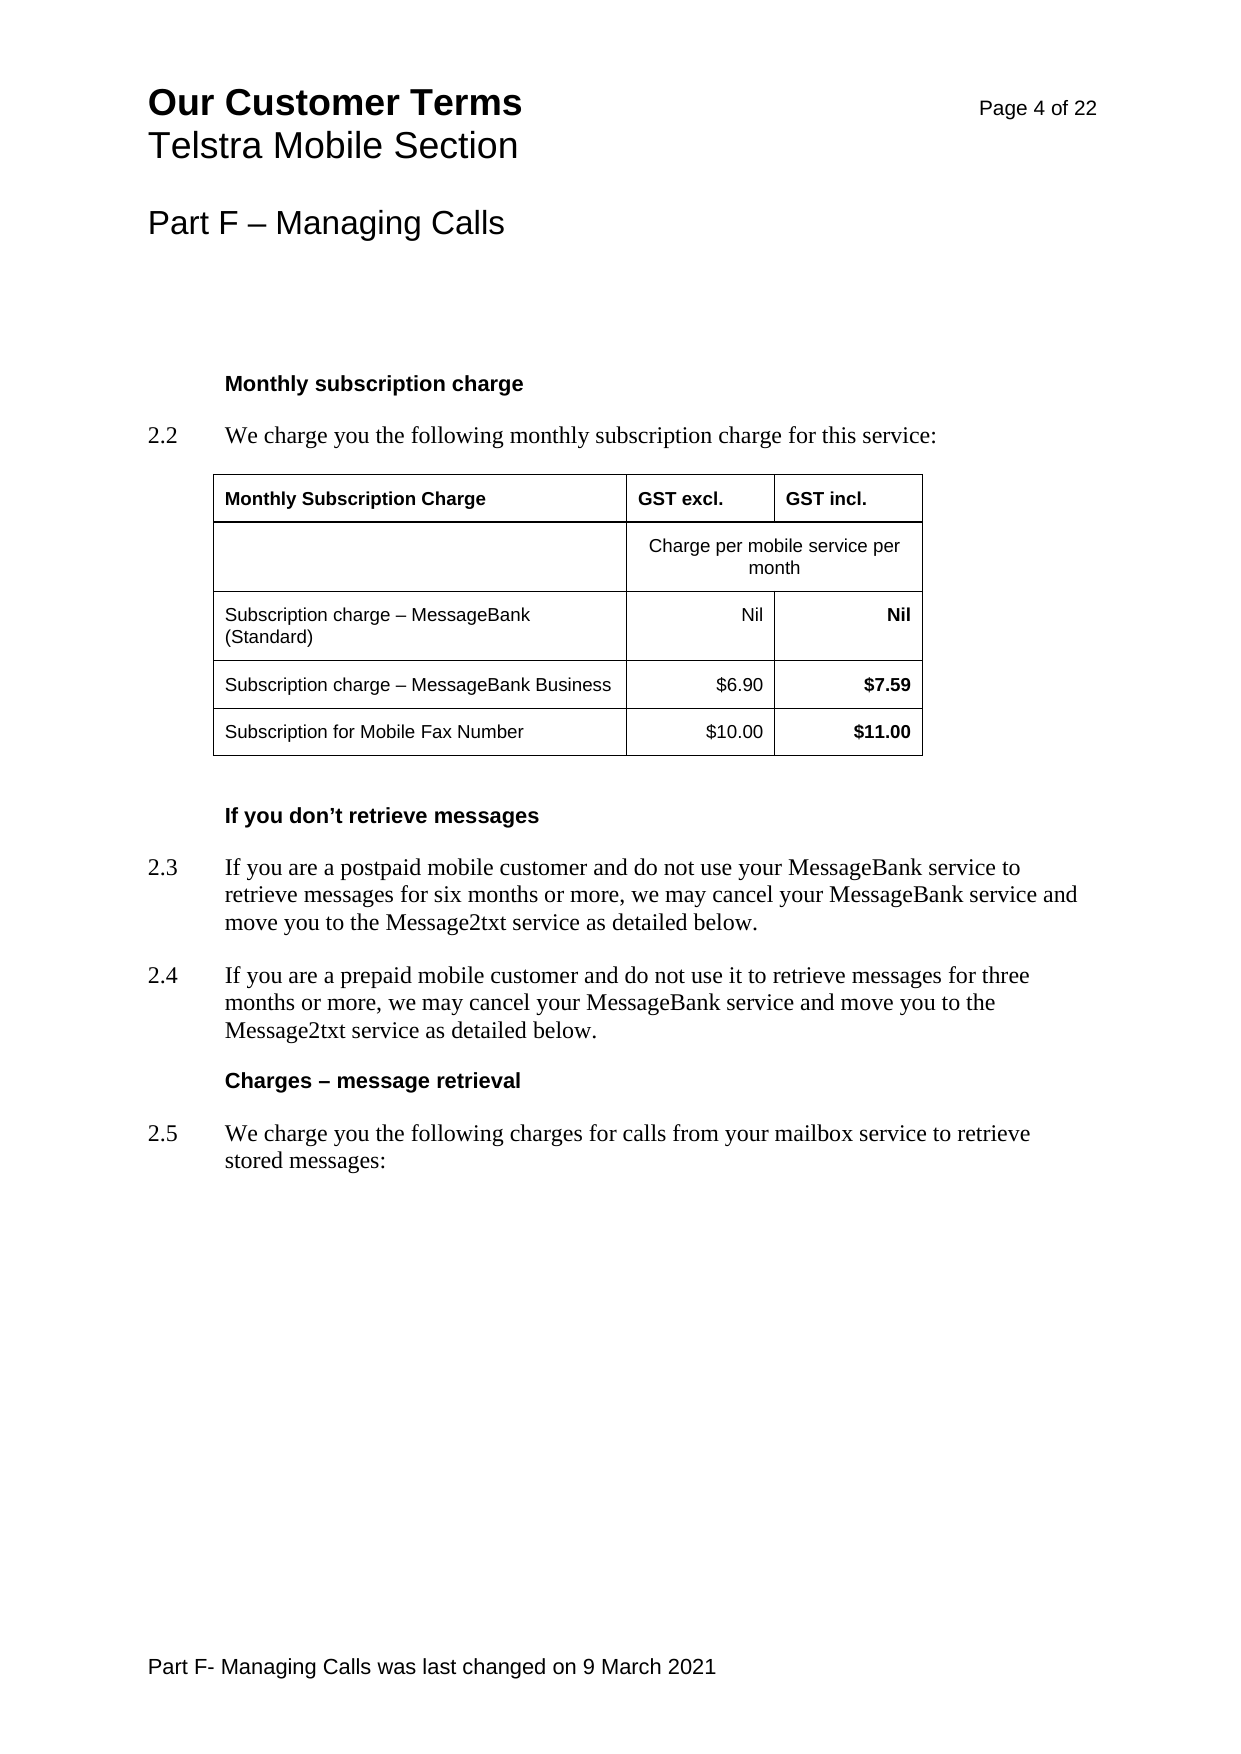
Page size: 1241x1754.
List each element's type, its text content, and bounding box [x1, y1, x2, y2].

table_cell $6.90 [627, 661, 774, 707]
table_cell Charge per mobile service per month [627, 523, 922, 591]
subtitle If you are a postpaid mobile customer and do not use your MessageBank service to retrieve messages for six months or more, we may cancel your MessageBank service and move you to the Message2txt service as detailed below. [148, 853, 1092, 936]
table_header Monthly Subscription Charge [214, 475, 626, 521]
table_header GST incl. [775, 475, 922, 521]
table_cell $7.59 [775, 661, 922, 707]
table_cell Subscription charge – MessageBank Business [214, 661, 626, 707]
table_cell Subscription charge – MessageBank (Standard) [214, 592, 626, 660]
subtitle If you are a prepaid mobile customer and do not use it to retrieve messages for three months or more, we may cancel your MessageBank service and move you to the Message2txt service as detailed below. [148, 961, 1092, 1043]
text If you don’t retrieve messages [224, 803, 1092, 828]
table_cell Nil [627, 592, 774, 660]
table_header GST excl. [627, 475, 774, 521]
subtitle We charge you the following charges for calls from your mailbox service to retrieve stored messages: [148, 1119, 1092, 1174]
table_cell $10.00 [627, 709, 774, 755]
subtitle We charge you the following monthly subscription charge for this service: [148, 421, 1092, 449]
table_cell Subscription for Fax Number [214, 709, 626, 755]
table_cell [214, 523, 626, 591]
text Monthly subscription charge [224, 371, 1092, 396]
text Charges – message retrieval [224, 1068, 1092, 1094]
table_cell $11.00 [775, 709, 922, 755]
table_cell Nil [775, 592, 922, 660]
